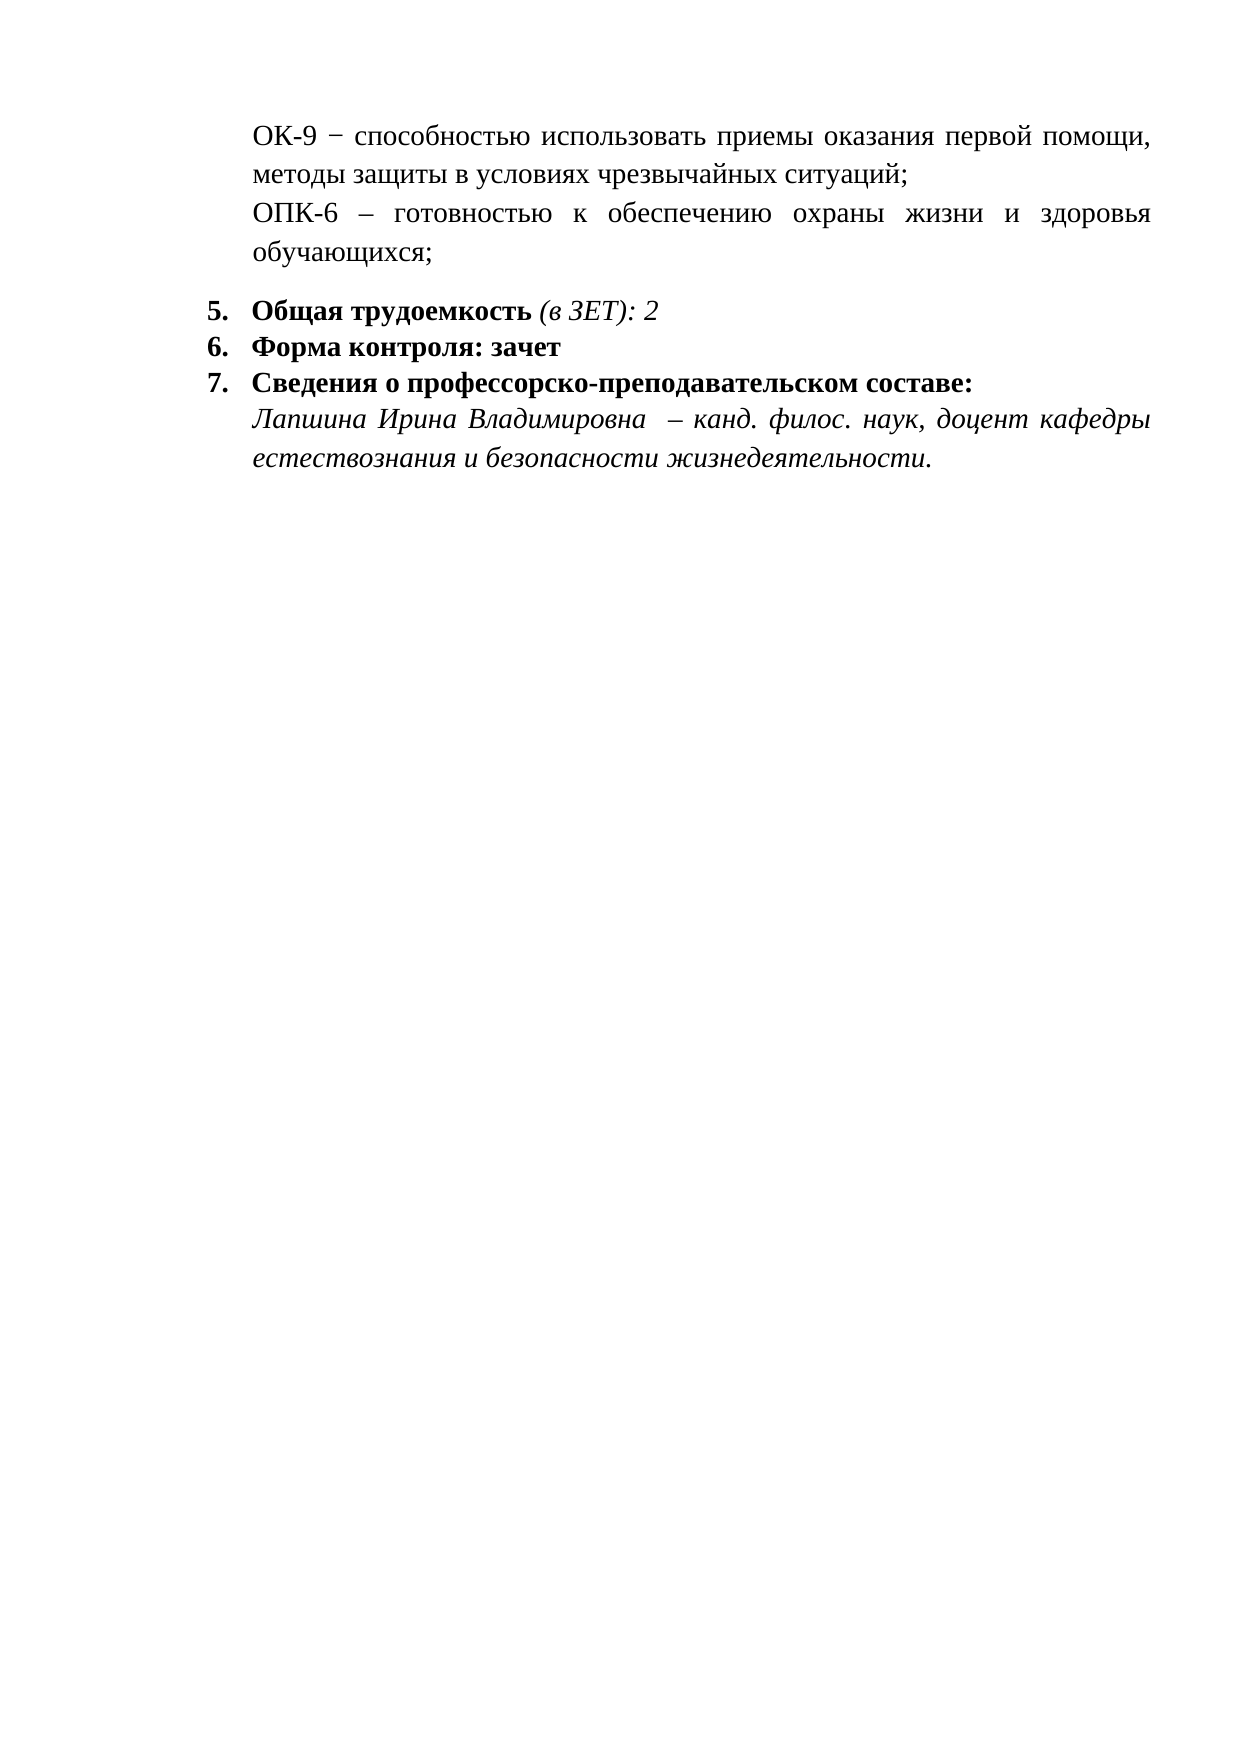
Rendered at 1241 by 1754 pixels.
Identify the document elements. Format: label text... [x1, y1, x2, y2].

text 5. Общая трудоемкость (в ЗЕТ): 2 [177, 293, 1152, 327]
list ОК-9 − способностью использовать приемы оказания первой помощи, методы защиты в условиях чрезвычайных ситуаций; [252, 118, 1152, 190]
text 6. Форма контроля: зачет [177, 329, 1152, 363]
text 7. Сведения о профессорско-преподавательском составе: [177, 365, 1152, 399]
list ОПК-6 – готовностью к обеспечению охраны жизни и здоровья обучающихся; [252, 195, 1152, 267]
list Лапшина Ирина Владимировна – канд. филос. наук, доцент кафедры естествознания и безопасности жизнедеятельности. [252, 402, 1152, 474]
